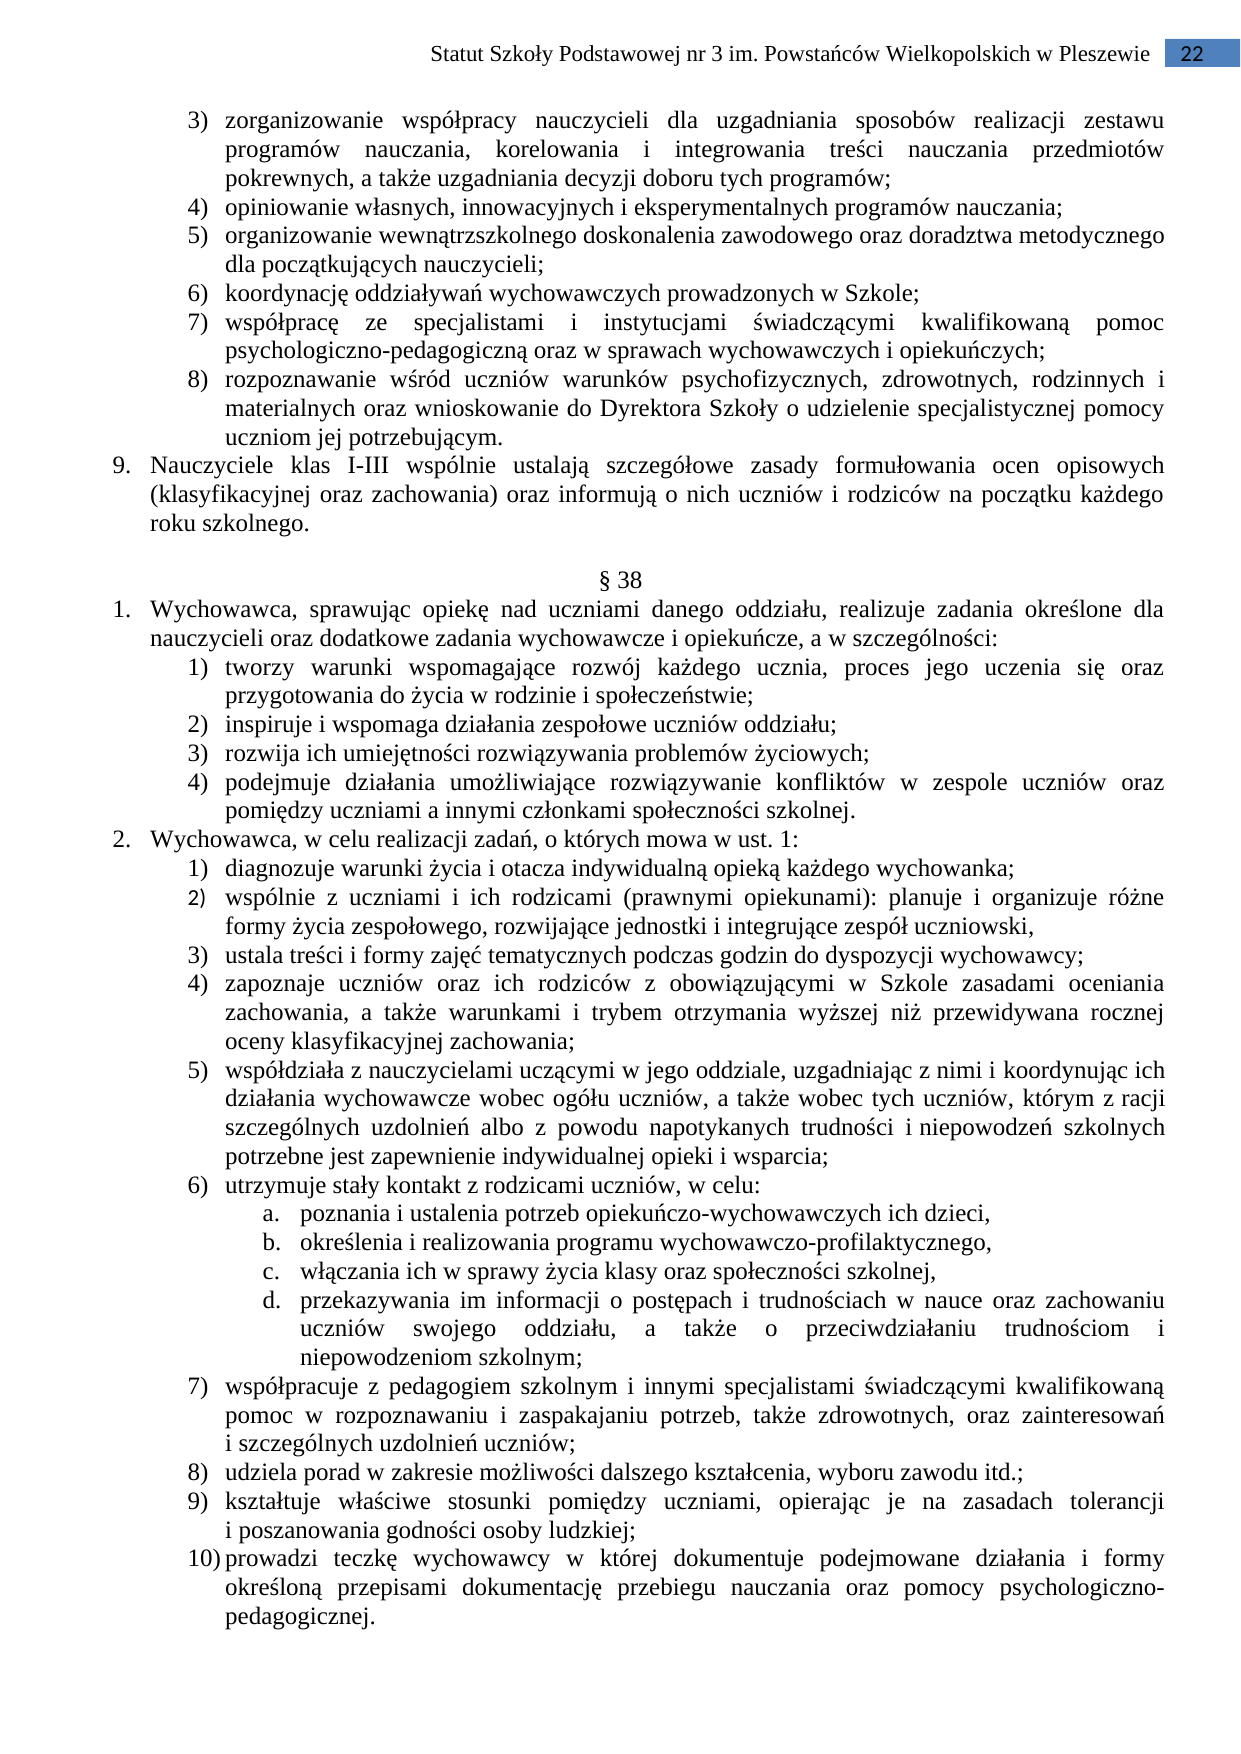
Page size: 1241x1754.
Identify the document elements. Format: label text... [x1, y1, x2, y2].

list Nauczyciele klas I-III wspólnie ustalają szczegółowe zasady formułowania ocen opisowych (klasyfikacyjnej oraz zachowania) oraz informują o nich uczniów i rodziców na początku każdego roku szkolnego. [112, 451, 1165, 537]
list tworzy warunki wspomagające rozwój każdego ucznia, proces jego uczenia się oraz przygotowania do życia w rodzinie i społeczeństwie; [187, 652, 1165, 709]
list diagnozuje warunki życia i otacza indywidualną opieką każdego wychowanka; [187, 853, 1165, 882]
list podejmuje działania umożliwiające rozwiązywanie konfliktów w zespole uczniów oraz pomiędzy uczniami a innymi członkami społeczności szkolnej. [187, 767, 1165, 824]
list udziela porad w zakresie możliwości dalszego kształcenia, wyboru zawodu itd.; [187, 1457, 1165, 1486]
list ustala treści i formy zajęć tematycznych podczas godzin do dyspozycji wychowawcy; [187, 940, 1165, 968]
list współpracuje z pedagogiem szkolnym i innymi specjalistami świadczącymi kwalifikowaną pomoc w rozpoznawaniu i zaspakajaniu potrzeb, także zdrowotnych, oraz zainteresowań i szczególnych uzdolnień uczniów; [187, 1371, 1165, 1457]
list utrzymuje stały kontakt z rodzicami uczniów, w celu: [187, 1170, 1165, 1198]
list przekazywania im informacji o postępach i trudnościach w nauce oraz zachowaniu uczniów swojego oddziału, a także o przeciwdziałaniu trudnościom i niepowodzeniom szkolnym; [262, 1285, 1165, 1371]
list Wychowawca, w celu realizacji zadań, o których mowa w ust. 1: [112, 824, 1165, 853]
list opiniowanie własnych, innowacyjnych i eksperymentalnych programów nauczania; [187, 192, 1165, 221]
list poznania i ustalenia potrzeb opiekuńczo-wychowawczych ich dzieci, [262, 1198, 1165, 1227]
list rozwija ich umiejętności rozwiązywania problemów życiowych; [187, 738, 1165, 767]
list włączania ich w sprawy życia klasy oraz społeczności szkolnej, [262, 1256, 1165, 1285]
list współpracę ze specjalistami i instytucjami świadczącymi kwalifikowaną pomoc psychologiczno-pedagogiczną oraz w sprawach wychowawczych i opiekuńczych; [187, 307, 1165, 364]
list kształtuje właściwe stosunki pomiędzy uczniami, opierając je na zasadach tolerancji i poszanowania godności osoby ludzkiej; [187, 1486, 1165, 1543]
list określenia i realizowania programu wychowawczo-profilaktycznego, [262, 1227, 1165, 1256]
list Wychowawca, sprawując opiekę nad uczniami danego oddziału, realizuje zadania określone dla nauczycieli oraz dodatkowe zadania wychowawcze i opiekuńcze, a w szczególności: [112, 594, 1165, 652]
list zorganizowanie współpracy nauczycieli dla uzgadniania sposobów realizacji zestawu programów nauczania, korelowania i integrowania treści nauczania przedmiotów pokrewnych, a także uzgadniania decyzji doboru tych programów; [187, 106, 1165, 192]
list wspólnie z uczniami i ich rodzicami (prawnymi opiekunami): planuje i organizuje różne formy życia zespołowego, rozwijające jednostki i integrujące zespół uczniowski, [187, 882, 1165, 940]
list inspiruje i wspomaga działania zespołowe uczniów oddziału; [187, 709, 1165, 738]
text § 38 [75, 566, 1165, 594]
list współdziała z nauczycielami uczącymi w jego oddziale, uzgadniając z nimi i koordynując ich działania wychowawcze wobec ogółu uczniów, a także wobec tych uczniów, którym z racji szczególnych uzdolnień albo z powodu napotykanych trudności i niepowodzeń szkolnych potrzebne jest zapewnienie indywidualnej opieki i wsparcia; [187, 1055, 1165, 1170]
list koordynację oddziaływań wychowawczych prowadzonych w Szkole; [187, 278, 1165, 307]
list zapoznaje uczniów oraz ich rodziców z obowiązującymi w Szkole zasadami oceniania zachowania, a także warunkami i trybem otrzymania wyższej niż przewidywana rocznej oceny klasyfikacyjnej zachowania; [187, 968, 1165, 1055]
list prowadzi teczkę wychowawcy w której dokumentuje podejmowane działania i formy określoną przepisami dokumentację przebiegu nauczania oraz pomocy psychologiczno-pedagogicznej. [187, 1543, 1165, 1630]
list rozpoznawanie wśród uczniów warunków psychofizycznych, zdrowotnych, rodzinnych i materialnych oraz wnioskowanie do Dyrektora Szkoły o udzielenie specjalistycznej pomocy uczniom jej potrzebującym. [187, 364, 1165, 451]
list organizowanie wewnątrzszkolnego doskonalenia zawodowego oraz doradztwa metodycznego dla początkujących nauczycieli; [187, 221, 1165, 278]
